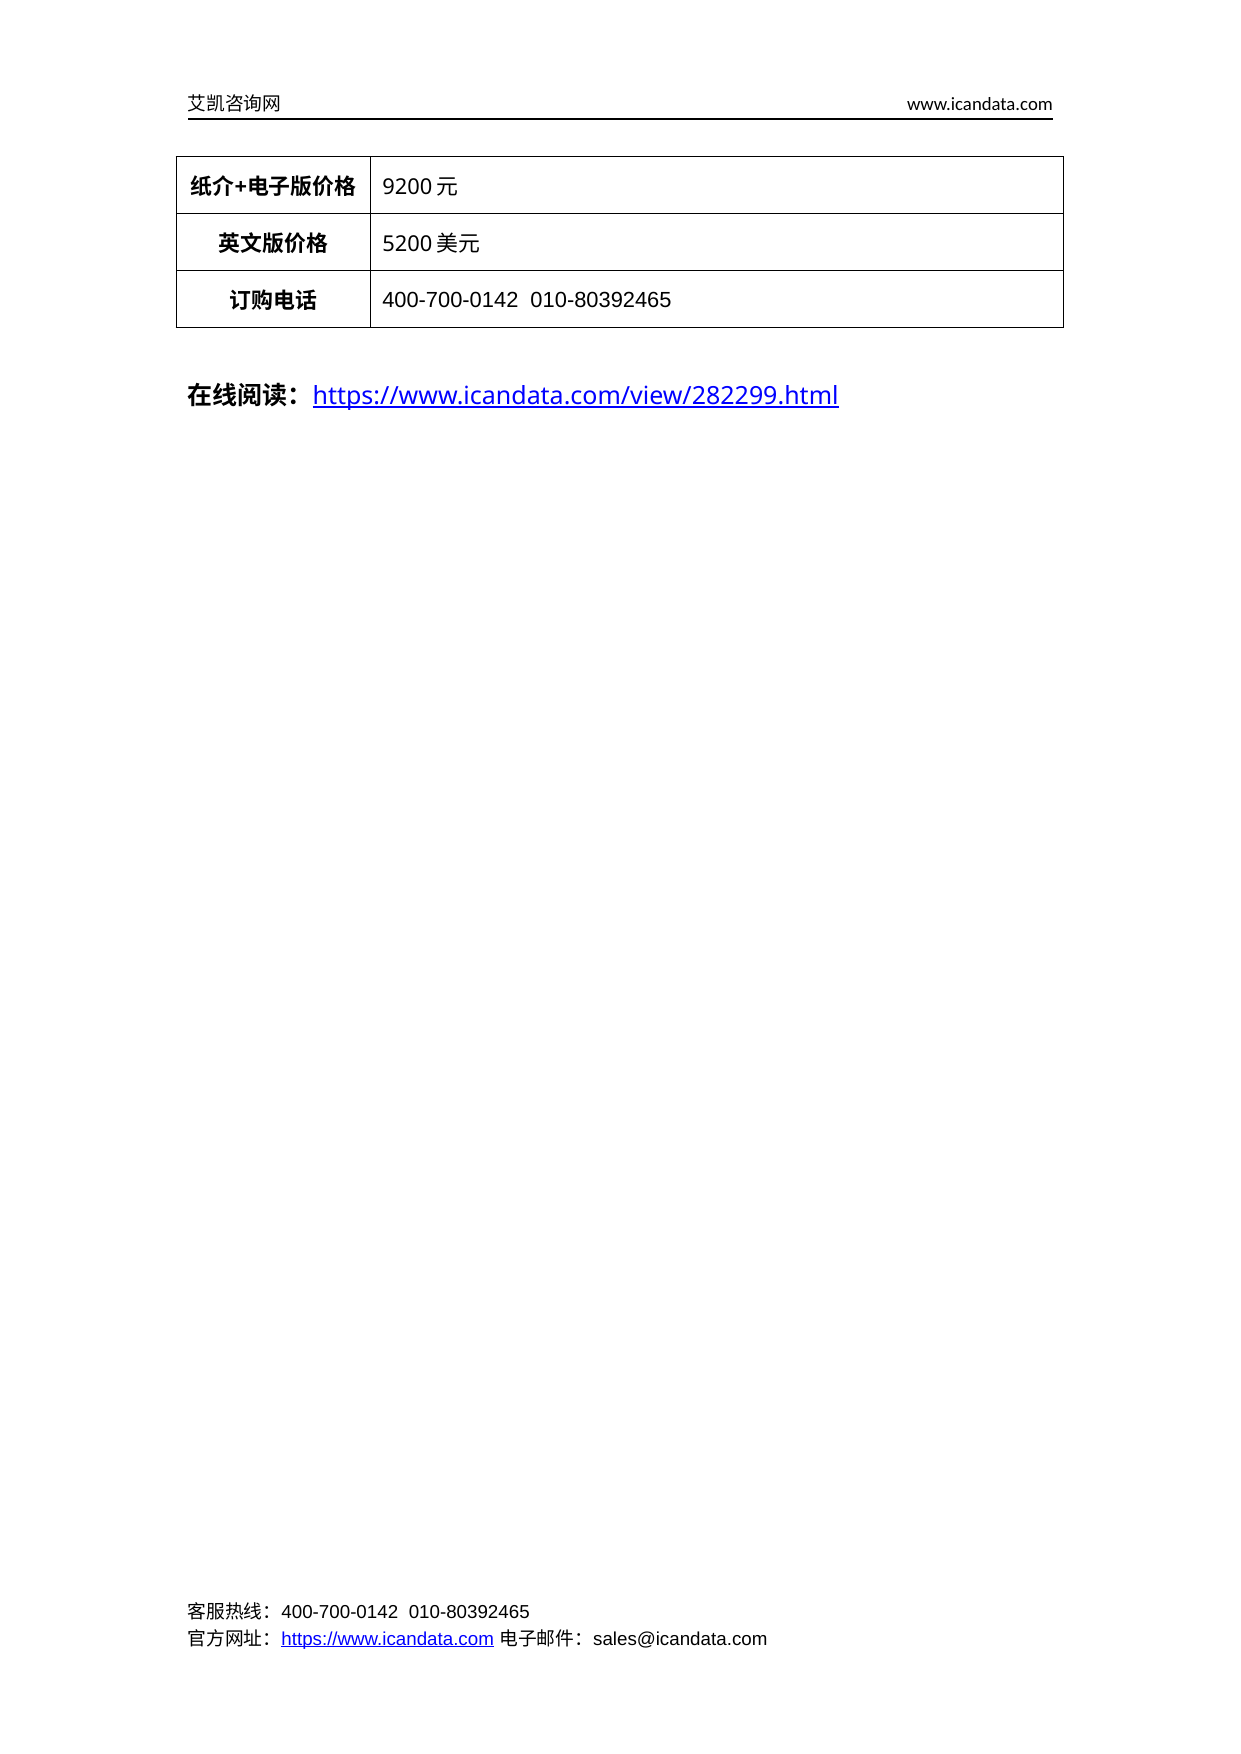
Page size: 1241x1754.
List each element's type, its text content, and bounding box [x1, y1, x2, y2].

table_cell 400-700-0142 010-80392465 [371, 271, 1063, 327]
text 在线阅读：https://www.icandata.com/view/282299.html [187, 361, 1053, 426]
table_cell 9200元 [371, 157, 1063, 213]
table_cell 5200美元 [371, 214, 1063, 270]
table_cell 纸介+电子版价格 [177, 157, 370, 213]
table_cell 订购电话 [177, 271, 370, 327]
table_cell 英文版价格 [177, 214, 370, 270]
